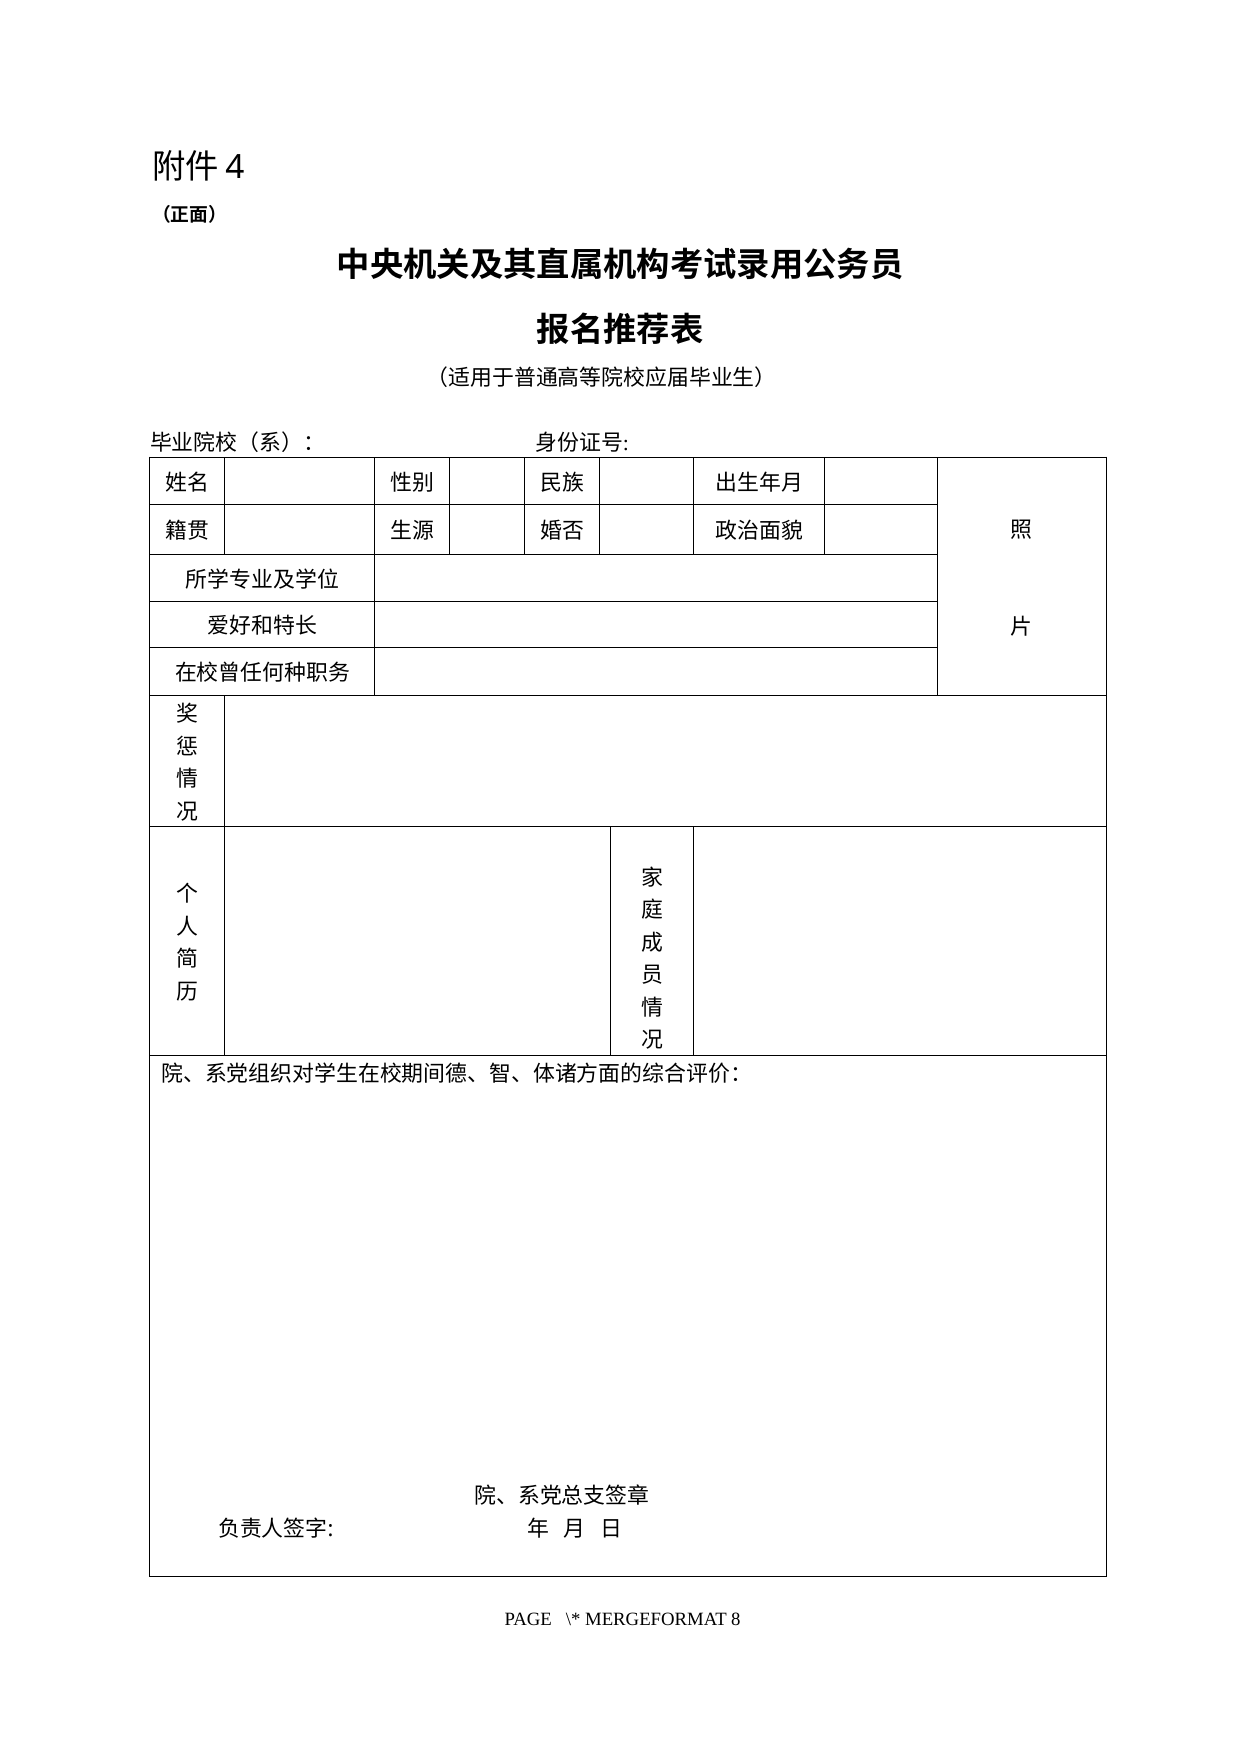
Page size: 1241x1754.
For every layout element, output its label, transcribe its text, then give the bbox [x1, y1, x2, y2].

text 中央机关及其直属机构考试录用公务员 [152, 229, 1088, 294]
table_cell [225, 505, 374, 554]
table_header [600, 458, 693, 504]
text 附件4 [152, 132, 1088, 197]
table_cell [694, 827, 1106, 1054]
table_header 姓名 [150, 458, 224, 504]
text 报名推荐表 [152, 294, 1088, 359]
text 毕业院校（系）： 身份证号: [150, 424, 1088, 457]
table_header [225, 458, 374, 504]
table_cell 政治面貌 [694, 505, 824, 554]
text （正面） [152, 197, 1088, 229]
table_header 民族 [525, 458, 599, 504]
table_cell [225, 696, 1106, 826]
table_cell 籍贯 [150, 505, 224, 554]
table_cell 家 庭 成 员 情 况 [611, 827, 693, 1054]
table_header 出生年月 [694, 458, 824, 504]
table_cell [450, 505, 524, 554]
table_cell [375, 648, 937, 695]
table_cell [225, 827, 610, 1054]
table_cell 在校曾任何种职务 [150, 648, 374, 695]
table_cell 个 人 简 历 [150, 827, 224, 1054]
table_cell 婚否 [525, 505, 599, 554]
table_cell 爱好和特长 [150, 602, 374, 647]
table_cell [600, 505, 693, 554]
table_header [825, 458, 937, 504]
table_cell [825, 505, 937, 554]
table_cell 奖 惩 情 况 [150, 696, 224, 826]
table_cell [375, 602, 937, 647]
table_cell 生源 [375, 505, 449, 554]
table_header 性别 [375, 458, 449, 504]
table_header [450, 458, 524, 504]
text （适用于普通高等院校应届毕业生） [150, 359, 1053, 392]
table_cell 所学专业及学位 [150, 555, 374, 601]
table_cell [375, 555, 937, 601]
table_cell 院、系党组织对学生在校期间德、智、体诸方面的综合评价： 院、系党总支签章 负责人签字: 年 月 日 [150, 1056, 1106, 1576]
table_header 照 片 [938, 458, 1106, 695]
